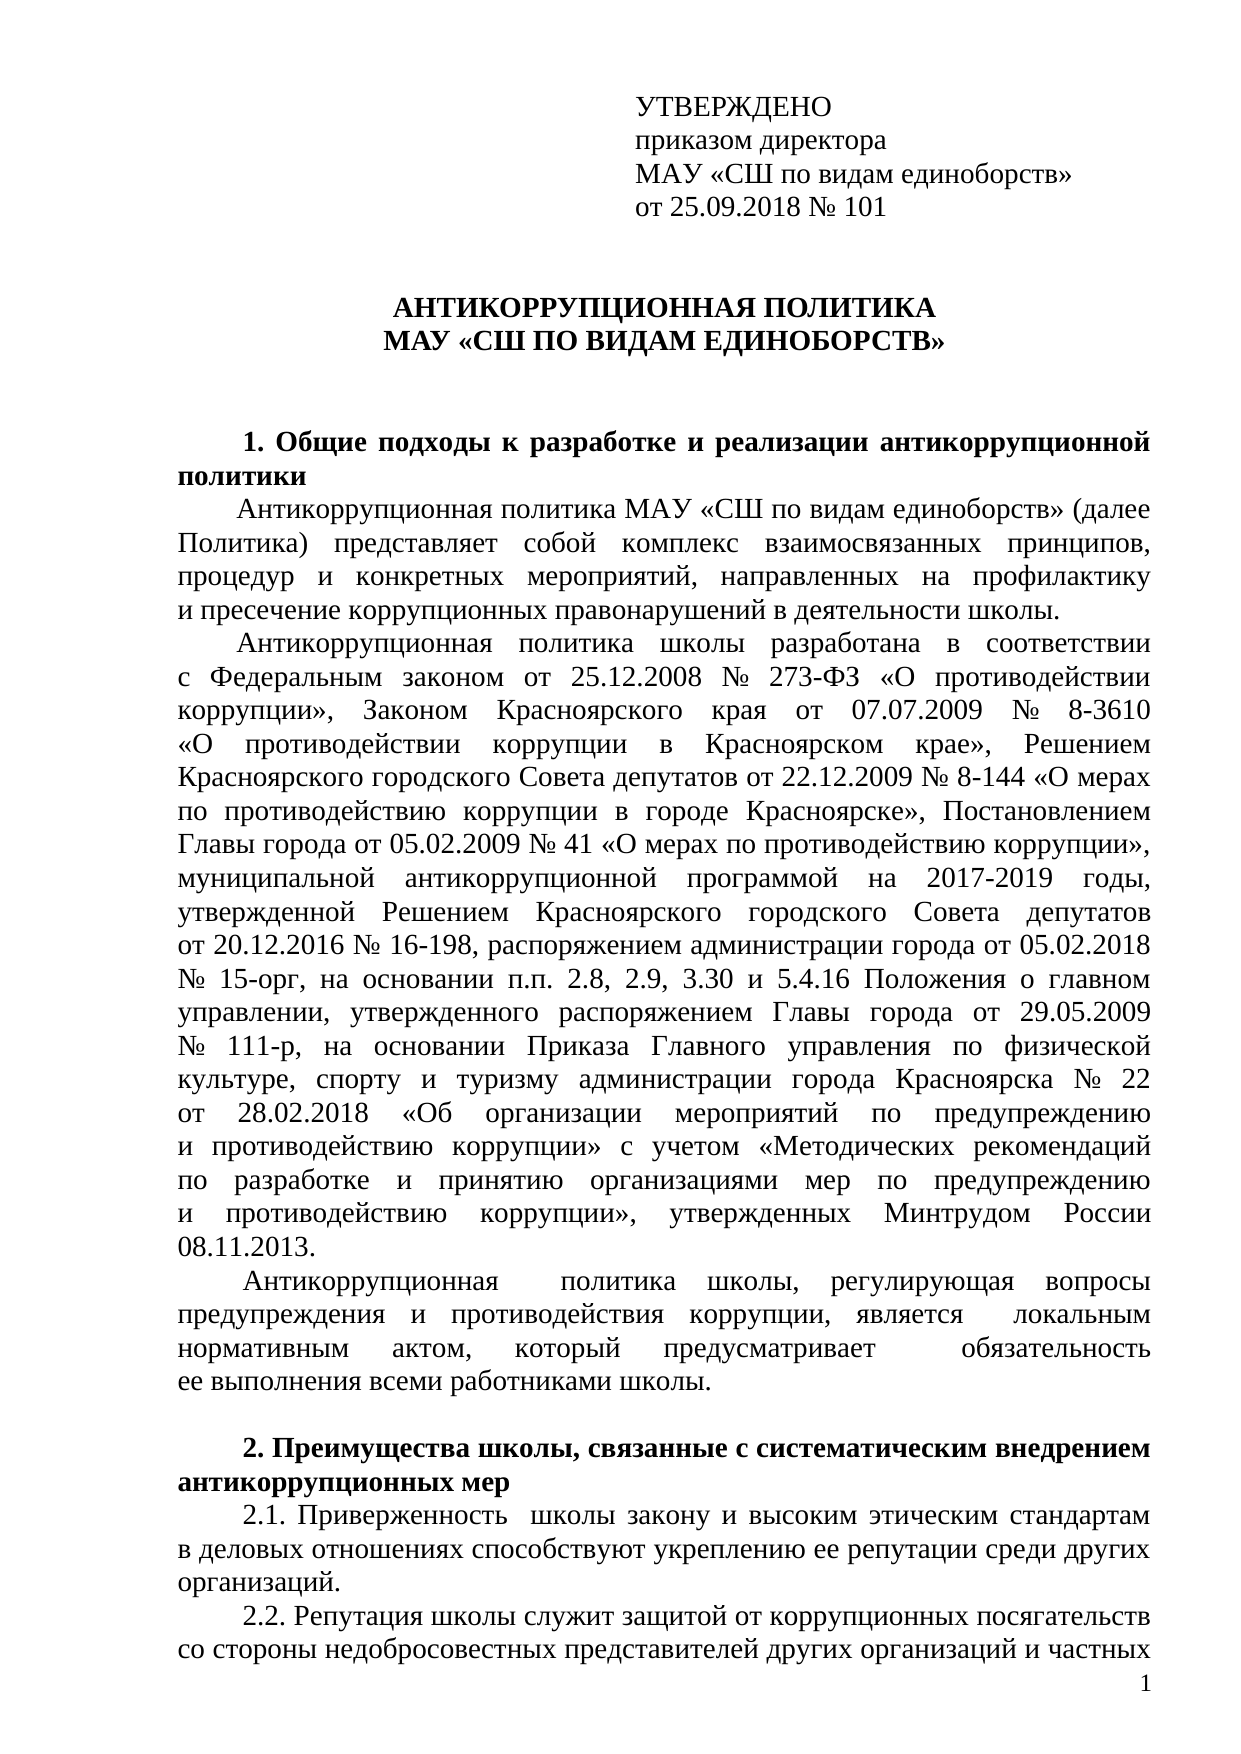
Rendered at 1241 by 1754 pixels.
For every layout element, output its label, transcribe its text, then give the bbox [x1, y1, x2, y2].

subtitle АНТИКОРРУПЦИОННАЯ ПОЛИТИКА [177, 290, 1152, 323]
text от 25.09.2018 № 101 [177, 189, 1152, 223]
text Антикоррупционная политика МАУ «СШ по видам единоборств» (далее Политика) представляет собой комплекс взаимосвязанных принципов, процедур и конкретных мероприятий, направленных на профилактику и пресечение коррупционных правонарушений в деятельности школы. [177, 491, 1152, 625]
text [177, 1598, 1152, 1665]
text приказом директора [177, 122, 1152, 156]
subtitle МАУ «СШ ПО ВИДАМ ЕДИНОБОРСТВ» [177, 323, 1152, 357]
text 2.1. Приверженность школы закону и высоким этическим стандартам в деловых отношениях способствуют укреплению ее репутации среди других организаций. [177, 1497, 1152, 1598]
text Антикоррупционная политика школы, регулирующая вопросы предупреждения и противодействия коррупции, является локальным нормативным актом, который предусматривает обязательность ее выполнения всеми работниками школы. [177, 1263, 1152, 1397]
text МАУ «СШ по видам единоборств» [177, 156, 1152, 189]
subtitle 1. Общие подходы к разработке и реализации антикоррупционной политики [177, 424, 1152, 491]
text 2. Преимущества школы, связанные с систематическим внедрением антикоррупционных мер [177, 1430, 1152, 1497]
subtitle УТВЕРЖДЕНО [177, 89, 1152, 122]
text Антикоррупционная политика школы разработана в соответствии с Федеральным законом от 25.12.2008 № 273-ФЗ «О противодействии коррупции», Законом Красноярского края от 07.07.2009 № 8-3610 «О противодействии коррупции в Красноярском крае», Решением Красноярского городского Совета депутатов от 22.12.2009 № 8-144 «О мерах по противодействию коррупции в городе Красноярске», Постановлением Главы города от 05.02.2009 № 41 «О мерах по противодействию коррупции», муниципальной антикоррупционной программой на 2017-2019 годы, утвержденной Решением Красноярского городского Совета депутатов от 20.12.2016 № 16-198, распоряжением администрации города от 05.02.2018 № 15-орг, на основании п.п. 2.8, 2.9, 3.30 и 5.4.16 Положения о главном управлении, утвержденного распоряжением Главы города от 29.05.2009 № 111-р, на основании Приказа Главного управления по физической культуре, спорту и туризму администрации города Красноярска № 22 от 28.02.2018 «Об организации мероприятий по предупреждению и противодействию коррупции» с учетом «Методических рекомендаций по разработке и принятию организациями мер по предупреждению и противодействию коррупции», утвержденных Минтрудом России 08.11.2013. [177, 625, 1152, 1263]
